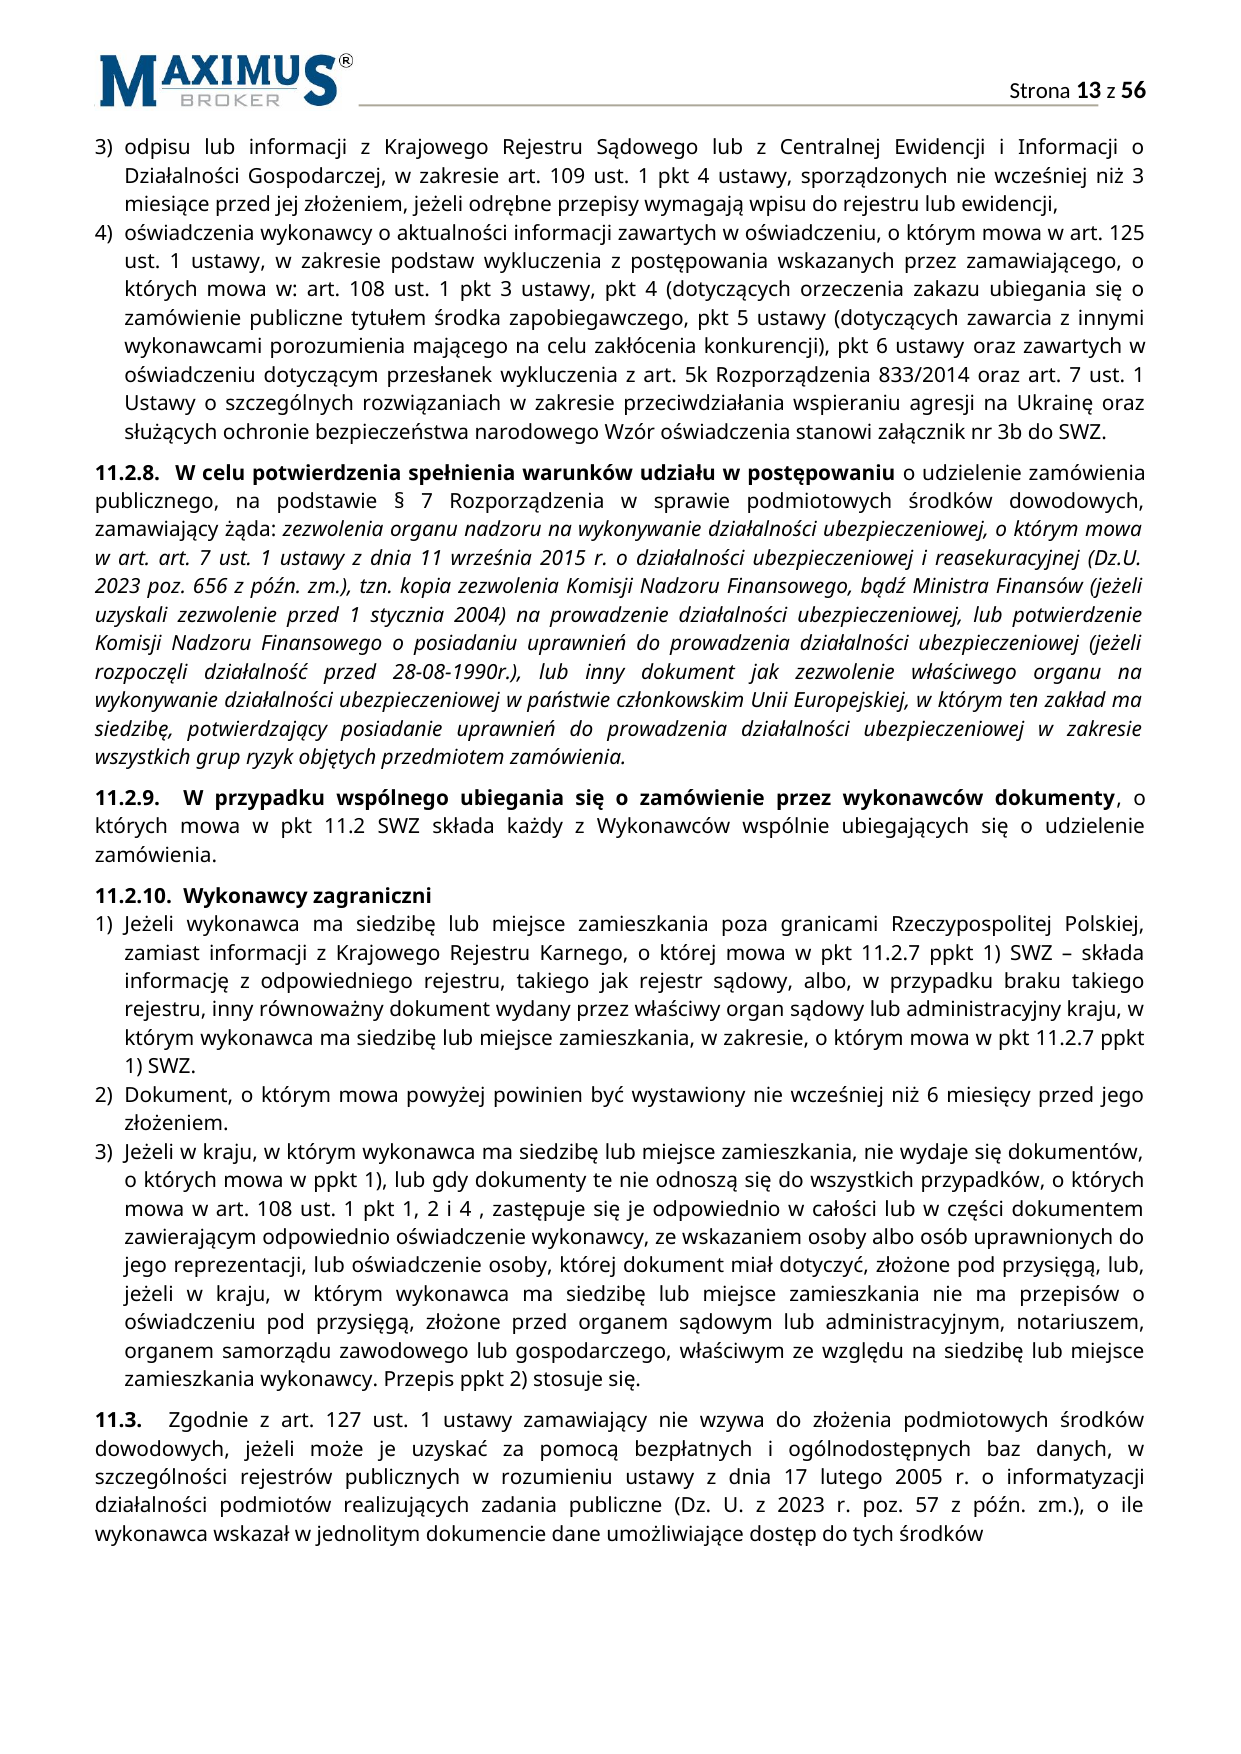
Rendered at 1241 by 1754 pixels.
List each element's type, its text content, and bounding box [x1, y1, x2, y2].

list Jeżeli w kraju, w którym wykonawca ma siedzibę lub miejsce zamieszkania, nie wydaje się dokumentów, o których mowa w ppkt 1), lub gdy dokumenty te nie odnoszą się do wszystkich przypadków, o których mowa w art. 108 ust. 1 pkt 1, 2 i 4 , zastępuje się je odpowiednio w całości lub w części dokumentem zawierającym odpowiednio oświadczenie wykonawcy, ze wskazaniem osoby albo osób uprawnionych do jego reprezentacji, lub oświadczenie osoby, której dokument miał dotyczyć, złożone pod przysięgą, lub, jeżeli w kraju, w którym wykonawca ma siedzibę lub miejsce zamieszkania nie ma przepisów o oświadczeniu pod przysięgą, złożone przed organem sądowym lub administracyjnym, notariuszem, organem samorządu zawodowego lub gospodarczego, właściwym ze względu na siedzibę lub miejsce zamieszkania wykonawcy. Przepis ppkt 2) stosuje się. [94, 1137, 1146, 1393]
list Zgodnie z art. 127 ust. 1 ustawy zamawiający nie wzywa do złożenia podmiotowych środków dowodowych, jeżeli może je uzyskać za pomocą bezpłatnych i ogólnodostępnych baz danych, w szczególności rejestrów publicznych w rozumieniu ustawy z dnia 17 lutego 2005 r. o informatyzacji działalności podmiotów realizujących zadania publiczne (Dz. U. z 2023 r. poz. 57 z późn. zm.), o ile wykonawca wskazał w jednolitym dokumencie dane umożliwiające dostęp do tych środków [94, 1405, 1146, 1547]
list Jeżeli wykonawca ma siedzibę lub miejsce zamieszkania poza granicami Rzeczypospolitej Polskiej, zamiast informacji z Krajowego Rejestru Karnego, o której mowa w pkt 11.2.7 ppkt 1) SWZ – składa informację z odpowiedniego rejestru, takiego jak rejestr sądowy, albo, w przypadku braku takiego rejestru, inny równoważny dokument wydany przez właściwy organ sądowy lub administracyjny kraju, w którym wykonawca ma siedzibę lub miejsce zamieszkania, w zakresie, o którym mowa w pkt 11.2.7 ppkt 1) SWZ. [94, 909, 1146, 1080]
list Wykonawcy zagraniczni [94, 881, 1146, 909]
list oświadczenia wykonawcy o aktualności informacji zawartych w oświadczeniu, o którym mowa w art. 125 ust. 1 ustawy, w zakresie podstaw wykluczenia z postępowania wskazanych przez zamawiającego, o których mowa w: art. 108 ust. 1 pkt 3 ustawy, pkt 4 (dotyczących orzeczenia zakazu ubiegania się o zamówienie publiczne tytułem środka zapobiegawczego, pkt 5 ustawy (dotyczących zawarcia z innymi wykonawcami porozumienia mającego na celu zakłócenia konkurencji), pkt 6 ustawy oraz zawartych w oświadczeniu dotyczącym przesłanek wykluczenia z art. 5k Rozporządzenia 833/2014 oraz art. 7 ust. 1 Ustawy o szczególnych rozwiązaniach w zakresie przeciwdziałania wspieraniu agresji na Ukrainę oraz służących ochronie bezpieczeństwa narodowego Wzór oświadczenia stanowi załącznik nr 3b do SWZ. [94, 218, 1146, 445]
picture [94, 50, 359, 111]
list odpisu lub informacji z Krajowego Rejestru Sądowego lub z Centralnej Ewidencji i Informacji o Działalności Gospodarczej, w zakresie art. 109 ust. 1 pkt 4 ustawy, sporządzonych nie wcześniej niż 3 miesiące przed jej złożeniem, jeżeli odrębne przepisy wymagają wpisu do rejestru lub ewidencji, [94, 132, 1146, 218]
list Dokument, o którym mowa powyżej powinien być wystawiony nie wcześniej niż 6 miesięcy przed jego złożeniem. [94, 1080, 1146, 1137]
list W przypadku wspólnego ubiegania się o zamówienie przez wykonawców dokumenty, o których mowa w pkt 11.2 SWZ składa każdy z Wykonawców wspólnie ubiegających się o udzielenie zamówienia. [94, 783, 1146, 868]
list W celu potwierdzenia spełnienia warunków udziału w postępowaniu o udzielenie zamówienia publicznego, na podstawie § 7 Rozporządzenia w sprawie podmiotowych środków dowodowych, zamawiający żąda: zezwolenia organu nadzoru na wykonywanie działalności ubezpieczeniowej, o którym mowa w art. art. 7 ust. 1 ustawy z dnia 11 września 2015 r. o działalności ubezpieczeniowej i reasekuracyjnej (Dz.U. 2023 poz. 656 z późn. zm.), tzn. kopia zezwolenia Komisji Nadzoru Finansowego, bądź Ministra Finansów (jeżeli uzyskali zezwolenie przed 1 stycznia 2004) na prowadzenie działalności ubezpieczeniowej, lub potwierdzenie Komisji Nadzoru Finansowego o posiadaniu uprawnień do prowadzenia działalności ubezpieczeniowej (jeżeli rozpoczęli działalność przed 28-08-1990r.), lub inny dokument jak zezwolenie właściwego organu na wykonywanie działalności ubezpieczeniowej w państwie członkowskim Unii Europejskiej, w którym ten zakład ma siedzibę, potwierdzający posiadanie uprawnień do prowadzenia działalności ubezpieczeniowej w zakresie wszystkich grup ryzyk objętych przedmiotem zamówienia. [94, 458, 1146, 771]
